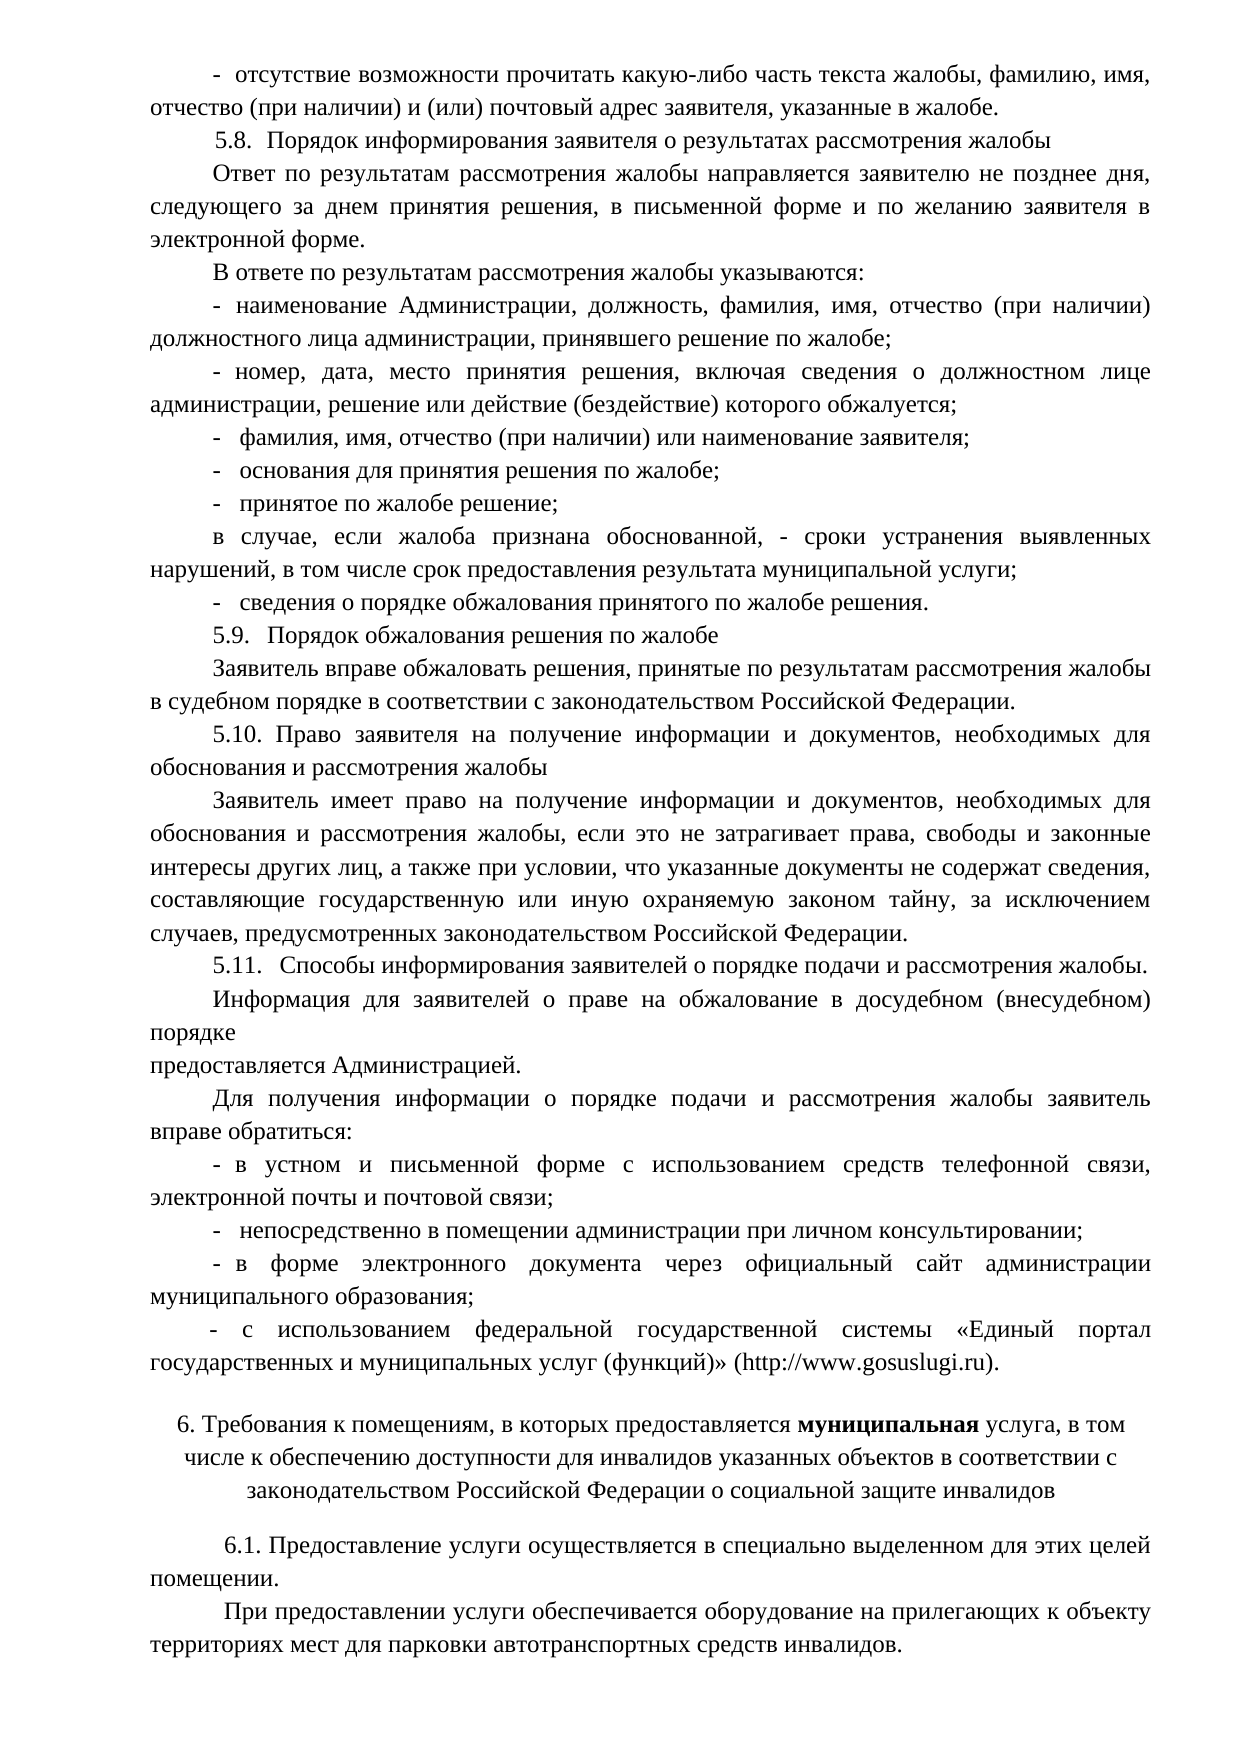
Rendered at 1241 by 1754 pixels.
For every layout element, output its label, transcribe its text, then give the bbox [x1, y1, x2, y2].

list в устном и письменной форме с использованием средств телефонной связи, электронной почты и почтовой связи; [150, 1149, 1152, 1211]
text При предоставлении услуги обеспечивается оборудование на прилегающих к объекту территориях мест для парковки автотранспортных средств инвалидов. [150, 1596, 1152, 1658]
text Для получения информации о порядке подачи и рассмотрения жалобы заявитель вправе обратиться: [150, 1083, 1152, 1144]
text предоставляется Администрацией. [150, 1050, 1152, 1078]
list непосредственно в помещении администрации при личном консультировании; [150, 1215, 1152, 1243]
text Информация для заявителей о праве на обжалование в досудебном (внесудебном) порядке [150, 984, 1152, 1045]
text В ответе по результатам рассмотрения жалобы указываются: [150, 257, 1152, 286]
text Заявитель имеет право на получение информации и документов, необходимых для обоснования и рассмотрения жалобы, если это не затрагивает права, свободы и законные интересы других лиц, а также при условии, что указанные документы не содержат сведения, составляющие государственную или иную охраняемую законом тайну, за исключением случаев, предусмотренных законодательством Российской Федерации. [150, 786, 1152, 946]
text 6.1. Предоставление услуги осуществляется в специально выделенном для этих целей помещении. [150, 1530, 1152, 1592]
list Способы информирования заявителей о порядке подачи и рассмотрения жалобы. [150, 951, 1152, 979]
text Ответ по результатам рассмотрения жалобы направляется заявителю не позднее дня, следующего за днем принятия решения, в письменной форме и по желанию заявителя в электронной форме. [150, 158, 1152, 253]
text в случае, если жалоба признана обоснованной, - сроки устранения выявленных нарушений, в том числе срок предоставления результата муниципальной услуги; [150, 521, 1152, 583]
list сведения о порядке обжалования принятого по жалобе решения. [150, 587, 1152, 616]
list номер, дата, место принятия решения, включая сведения о должностном лице администрации, решение или действие (бездействие) которого обжалуется; [150, 356, 1152, 418]
text 6. Требования к помещениям, в которых предоставляется муниципальная услуга, в том числе к обеспечению доступности для инвалидов указанных объектов в соответствии с законодательством Российской Федерации о социальной защите инвалидов [150, 1409, 1152, 1503]
list отсутствие возможности прочитать какую-либо часть текста жалобы, фамилию, имя, отчество (при наличии) и (или) почтовый адрес заявителя, указанные в жалобе. [150, 59, 1152, 121]
text - с использованием федеральной государственной системы «Единый портал государственных и муниципальных услуг (функций)» (http://www.gosuslugi.ru). [150, 1314, 1152, 1376]
list в форме электронного документа через официальный сайт администрации муниципального образования; [150, 1248, 1152, 1309]
text Заявитель вправе обжаловать решения, принятые по результатам рассмотрения жалобы в судебном порядке в соответствии с законодательством Российской Федерации. [150, 653, 1152, 715]
list Порядок информирования заявителя о результатах рассмотрения жалобы [214, 125, 1152, 154]
list фамилия, имя, отчество (при наличии) или наименование заявителя; [150, 422, 1152, 451]
list принятое по жалобе решение; [150, 488, 1152, 517]
list наименование Администрации, должность, фамилия, имя, отчество (при наличии) должностного лица администрации, принявшего решение по жалобе; [150, 290, 1152, 352]
list основания для принятия решения по жалобе; [150, 455, 1152, 484]
list Порядок обжалования решения по жалобе [150, 620, 1152, 649]
list Право заявителя на получение информации и документов, необходимых для обоснования и рассмотрения жалобы [150, 719, 1152, 781]
